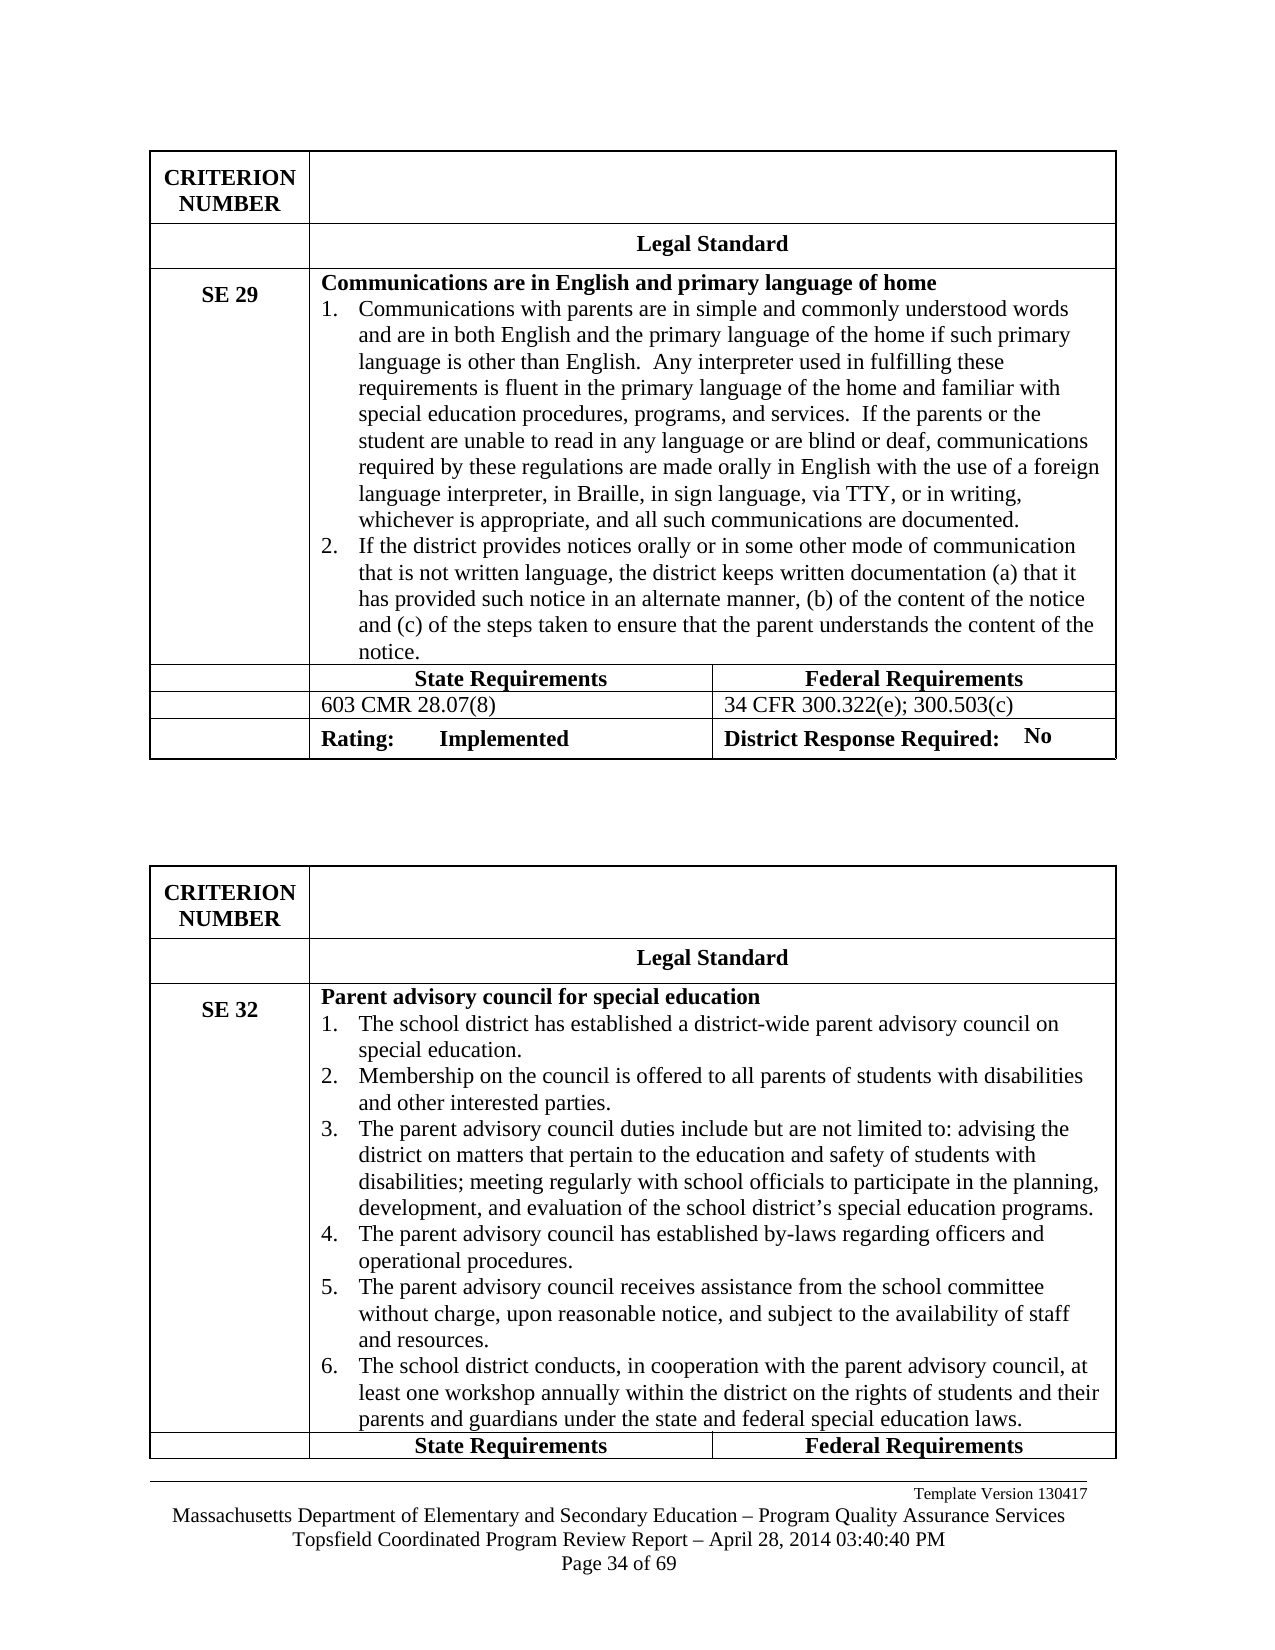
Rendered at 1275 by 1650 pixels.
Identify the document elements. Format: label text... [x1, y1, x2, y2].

table_cell Implemented [422, 719, 712, 758]
table_cell 603 CMR 28.07(8) [310, 692, 712, 718]
table_cell No [1013, 719, 1115, 758]
table_cell [151, 719, 309, 758]
table_cell SE 32 [151, 984, 309, 1431]
table_cell District Response Required: [713, 719, 1012, 758]
table_cell Federal Requirements [713, 665, 1115, 691]
table_cell Rating: [310, 719, 422, 758]
table_cell [151, 692, 309, 718]
table_cell 34 CFR 300.322(e); 300.503(c) [713, 692, 1115, 718]
table_cell Communications are in English and primary language of home Communications with parents are in simple and commonly understood words and are in both English and the primary language of the home if such primary language is other than English. Any interpreter used in fulfilling these requirements is fluent in the primary language of the home and familiar with special education procedures, programs, and services. If the parents or the student are unable to read in any language or are blind or deaf, communications required by these regulations are made orally in English with the use of a foreign language interpreter, in Braille, in sign language, via TTY, or in writing, whichever is appropriate, and all such communications are documented. If the district provides notices orally or in some other mode of communication that is not written language, the district keeps written documentation (a) that it has provided such notice in an alternate manner, (b) of the content of the notice and (c) of the steps taken to ensure that the parent understands the content of the notice. [310, 269, 1115, 664]
table_cell [151, 224, 309, 268]
table_cell [151, 1433, 309, 1458]
table_cell [151, 939, 309, 983]
table_header [310, 867, 1115, 937]
table_cell Parent advisory council for special education The school district has established a district-wide parent advisory council on special education. Membership on the council is offered to all parents of students with disabilities and other interested parties. The parent advisory council duties include but are not limited to: advising the district on matters that pertain to the education and safety of students with disabilities; meeting regularly with school officials to participate in the planning, development, and evaluation of the school district’s special education programs. The parent advisory council has established by-laws regarding officers and operational procedures. The parent advisory council receives assistance from the school committee without charge, upon reasonable notice, and subject to the availability of staff and resources. The school district conducts, in cooperation with the parent advisory council, at least one workshop annually within the district on the rights of students and their parents and guardians under the state and federal special education laws. [310, 984, 1115, 1431]
table_cell Legal Standard [310, 939, 1115, 983]
table_header [310, 152, 1115, 223]
table_header CRITERION NUMBER [151, 152, 309, 223]
table_cell State Requirements [310, 1433, 712, 1458]
table_cell Legal Standard [310, 224, 1115, 268]
table_cell State Requirements [310, 665, 712, 691]
table_cell [151, 665, 309, 691]
table_cell Federal Requirements [713, 1433, 1115, 1458]
table_cell SE 29 [151, 269, 309, 664]
table_header CRITERION NUMBER [151, 867, 309, 937]
